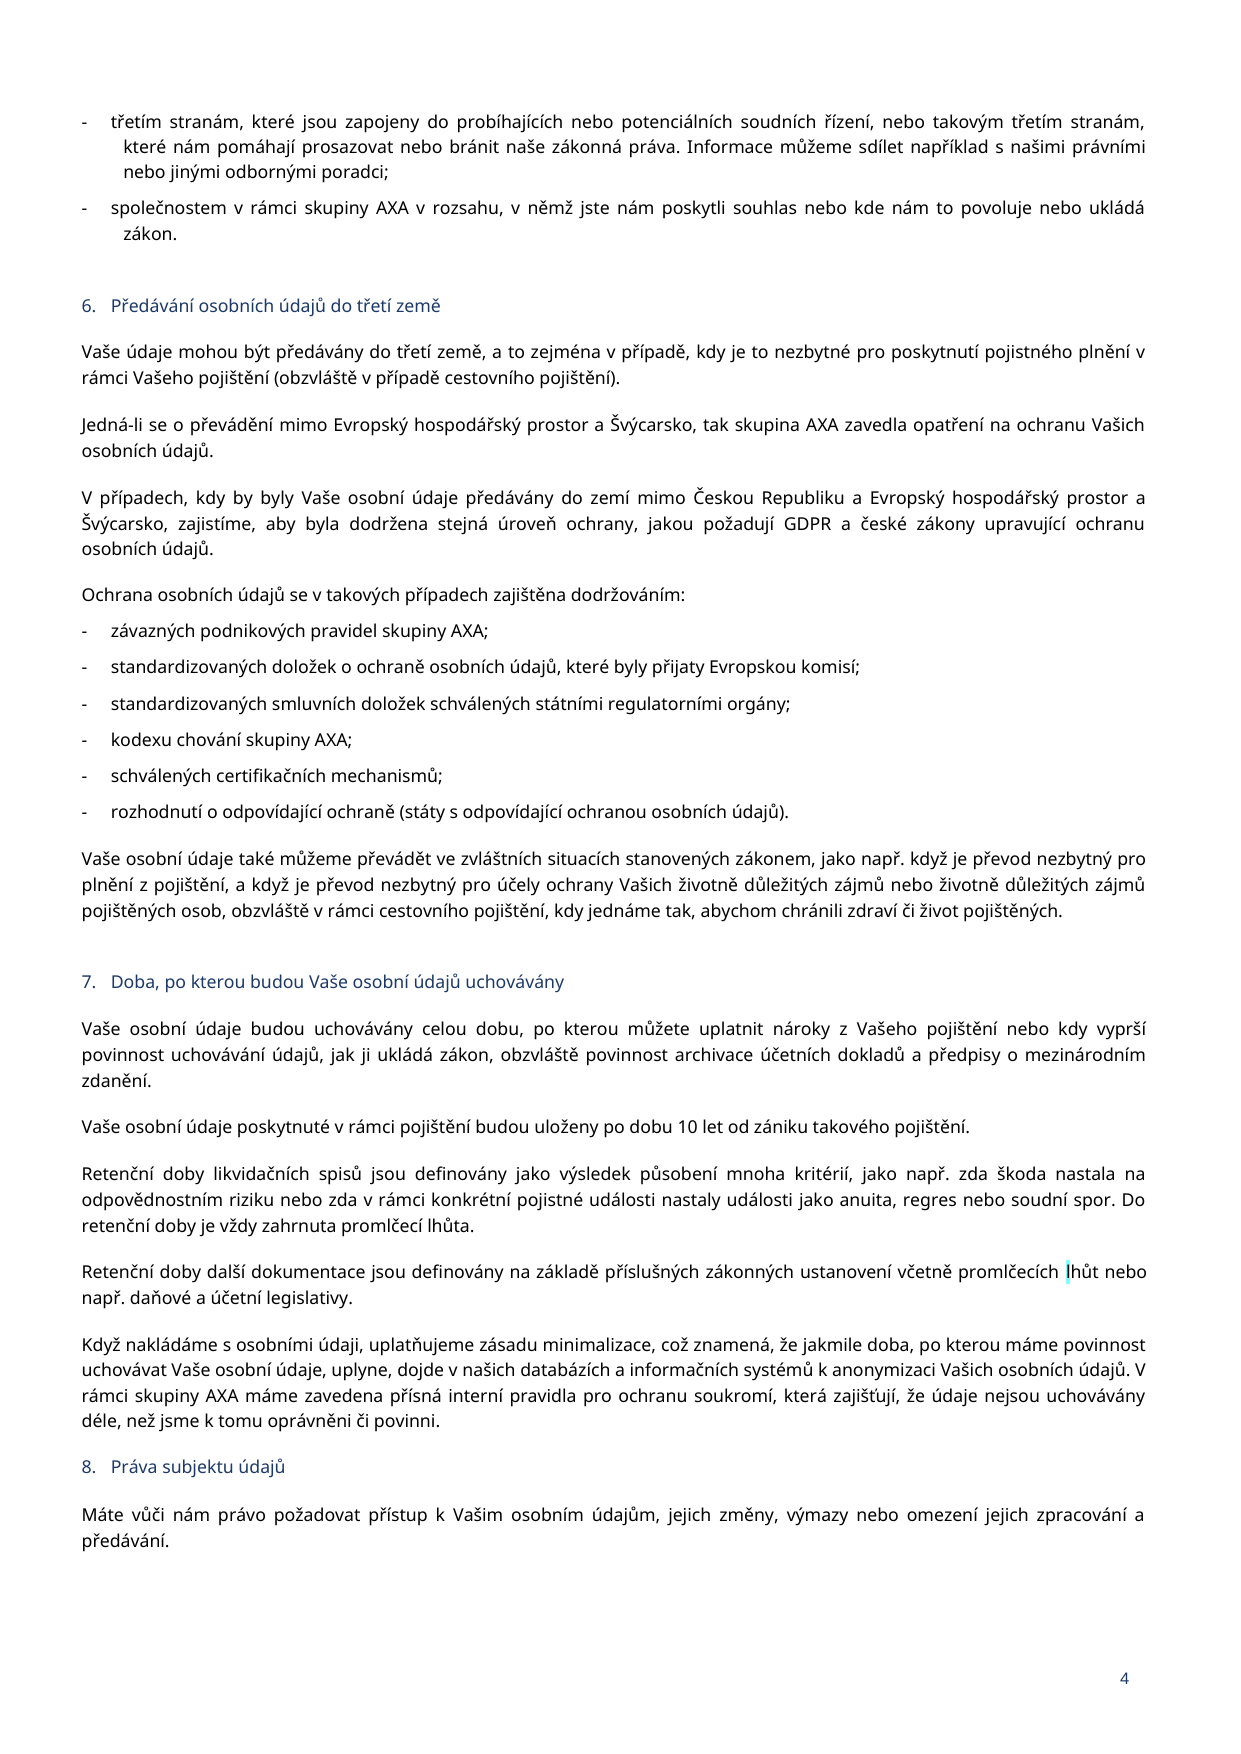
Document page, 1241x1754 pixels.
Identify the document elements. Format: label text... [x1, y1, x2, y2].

text Jedná-li se o převádění mimo Evropský hospodářský prostor a Švýcarsko, tak skupina AXA zavedla opatření na ochranu Vašich osobních údajů. [81, 412, 1147, 463]
text Vaše osobní údaje poskytnuté v rámci pojištění budou uloženy po dobu 10 let od zániku takového pojištění. [81, 1115, 1147, 1139]
text Ochrana osobních údajů se v takových případech zajištěna dodržováním: [81, 582, 1147, 607]
text Když nakládáme s osobními údaji, uplatňujeme zásadu minimalizace, což znamená, že jakmile doba, po kterou máme povinnost uchovávat Vaše osobní údaje, uplyne, dojde v našich databázích a informačních systémů k anonymizaci Vašich osobních údajů. V rámci skupiny AXA máme zavedena přísná interní pravidla pro ochranu soukromí, která zajišťují, že údaje nejsou uchovávány déle, než jsme k tomu oprávněni či povinni. [81, 1332, 1147, 1432]
text Vaše údaje mohou být předávány do třetí země, a to zejména v případě, kdy je to nezbytné pro poskytnutí pojistného plnění v rámci Vašeho pojištění (obzvláště v případě cestovního pojištění). [81, 340, 1147, 390]
text Retenční doby další dokumentace jsou definovány na základě příslušných zákonných ustanovení včetně promlčecích lhůt nebo např. daňové a účetní legislativy. [81, 1260, 1147, 1310]
list rozhodnutí o odpovídající ochraně (státy s odpovídající ochranou osobních údajů). [81, 800, 1147, 824]
list Práva subjektu údajů [81, 1454, 1147, 1479]
list společnostem v rámci skupiny AXA v rozsahu, v němž jste nám poskytli souhlas nebo kde nám to povoluje nebo ukládá zákon. [81, 196, 1147, 246]
list standardizovaných doložek o ochraně osobních údajů, které byly přijaty Evropskou komisí; [81, 655, 1147, 679]
list třetím stranám, které jsou zapojeny do probíhajících nebo potenciálních soudních řízení, nebo takovým třetím stranám, které nám pomáhají prosazovat nebo bránit naše zákonná práva. Informace můžeme sdílet například s našimi právními nebo jinými odbornými poradci; [81, 109, 1147, 184]
list standardizovaných smluvních doložek schválených státními regulatorními orgány; [81, 691, 1147, 715]
text V případech, kdy by byly Vaše osobní údaje předávány do zemí mimo Českou Republiku a Evropský hospodářský prostor a Švýcarsko, zajistíme, aby byla dodržena stejná úroveň ochrany, jakou požadují GDPR a české zákony upravující ochranu osobních údajů. [81, 486, 1147, 560]
text Retenční doby likvidačních spisů jsou definovány jako výsledek působení mnoha kritérií, jako např. zda škoda nastala na odpovědnostním riziku nebo zda v rámci konkrétní pojistné události nastaly události jako anuita, regres nebo soudní spor. Do retenční doby je vždy zahrnuta promlčecí lhůta. [81, 1162, 1147, 1237]
list Doba, po kterou budou Vaše osobní údajů uchovávány [111, 970, 1147, 994]
text Vaše osobní údaje budou uchovávány celou dobu, po kterou můžete uplatnit nároky z Vašeho pojištění nebo kdy vyprší povinnost uchovávání údajů, jak ji ukládá zákon, obzvláště povinnost archivace účetních dokladů a předpisy o mezinárodním zdanění. [81, 1017, 1147, 1092]
text Vaše osobní údaje také můžeme převádět ve zvláštních situacích stanovených zákonem, jako např. když je převod nezbytný pro plnění z pojištění, a když je převod nezbytný pro účely ochrany Vašich životně důležitých zájmů nebo životně důležitých zájmů pojištěných osob, obzvláště v rámci cestovního pojištění, kdy jednáme tak, abychom chránili zdraví či život pojištěných. [81, 847, 1147, 922]
list kodexu chování skupiny AXA; [81, 727, 1147, 752]
list Předávání osobních údajů do třetí země [111, 293, 1147, 317]
list závazných podnikových pravidel skupiny AXA; [81, 619, 1147, 643]
text Máte vůči nám právo požadovat přístup k Vašim osobním údajům, jejich změny, výmazy nebo omezení jejich zpracování a předávání. [81, 1503, 1147, 1552]
list schválených certifikačních mechanismů; [81, 764, 1147, 788]
